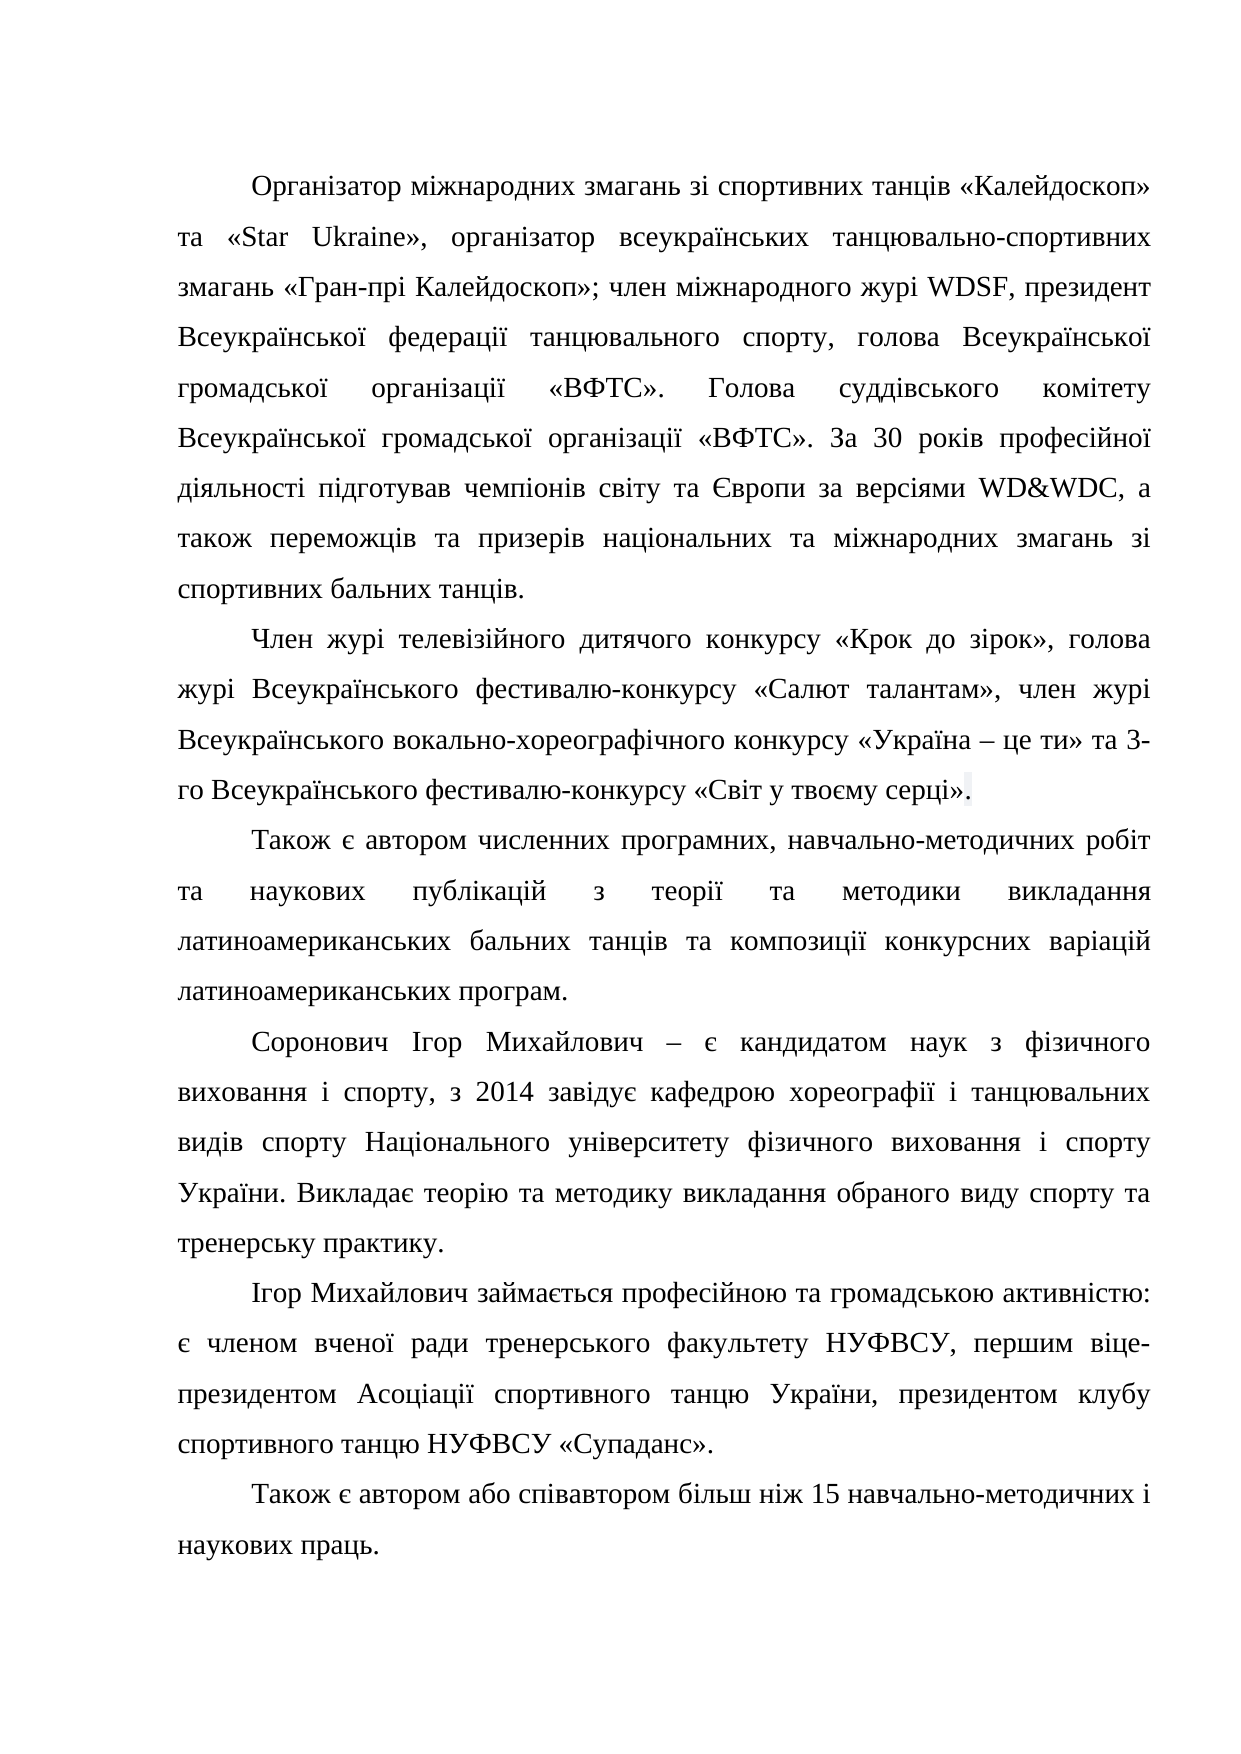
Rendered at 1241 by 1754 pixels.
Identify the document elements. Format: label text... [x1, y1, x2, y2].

text Соронович Ігор Михайлович – є кандидатом наук з фізичного виховання і спорту, з 2014 завідує кафедрою хореографії і танцювальних видів спорту Національного університету фізичного виховання і спорту України. Викладає теорію та методику викладання обраного виду спорту та тренерську практику. [177, 1024, 1152, 1258]
text Ігор Михайлович займається професійною та громадською активністю: є членом вченої ради тренерського факультету НУФВСУ, першим віце-президентом Асоціації спортивного танцю України, президентом клубу спортивного танцю НУФВСУ «Супаданс». [177, 1275, 1152, 1460]
text Також є автором численних програмних, навчально-методичних робіт та наукових публікацій з теорії та методики викладання латиноамериканських бальних танців та композиції конкурсних варіацій латиноамериканських програм. [177, 822, 1152, 1007]
text Організатор міжнародних змагань зі спортивних танців «Калейдоскоп» та «Star Ukraine», організатор всеукраїнських танцювально-спортивних змагань «Гран-прі Калейдоскоп»; член міжнародного журі WDSF, президент Всеукраїнської федерації танцювального спорту, голова Всеукраїнської громадської організації «ВФТС». Голова суддівського комітету Всеукраїнської громадської організації «ВФТС». За 30 років професійної діяльності підготував чемпіонів світу та Європи за версіями WD&WDC, а також переможців та призерів національних та міжнародних змагань зі спортивних бальних танців. [177, 168, 1152, 604]
text Також є автором або співавтором більш ніж 15 навчально-методичних і наукових праць. [177, 1477, 1152, 1560]
text Член журі телевізійного дитячого конкурсу «Крок до зірок», голова журі Всеукраїнського фестивалю-конкурсу «Салют талантам», член журі Всеукраїнського вокально-хореографічного конкурсу «Україна – це ти» та 3-го Всеукраїнського фестивалю-конкурсу «Світ у твоєму серці». [177, 621, 1152, 806]
